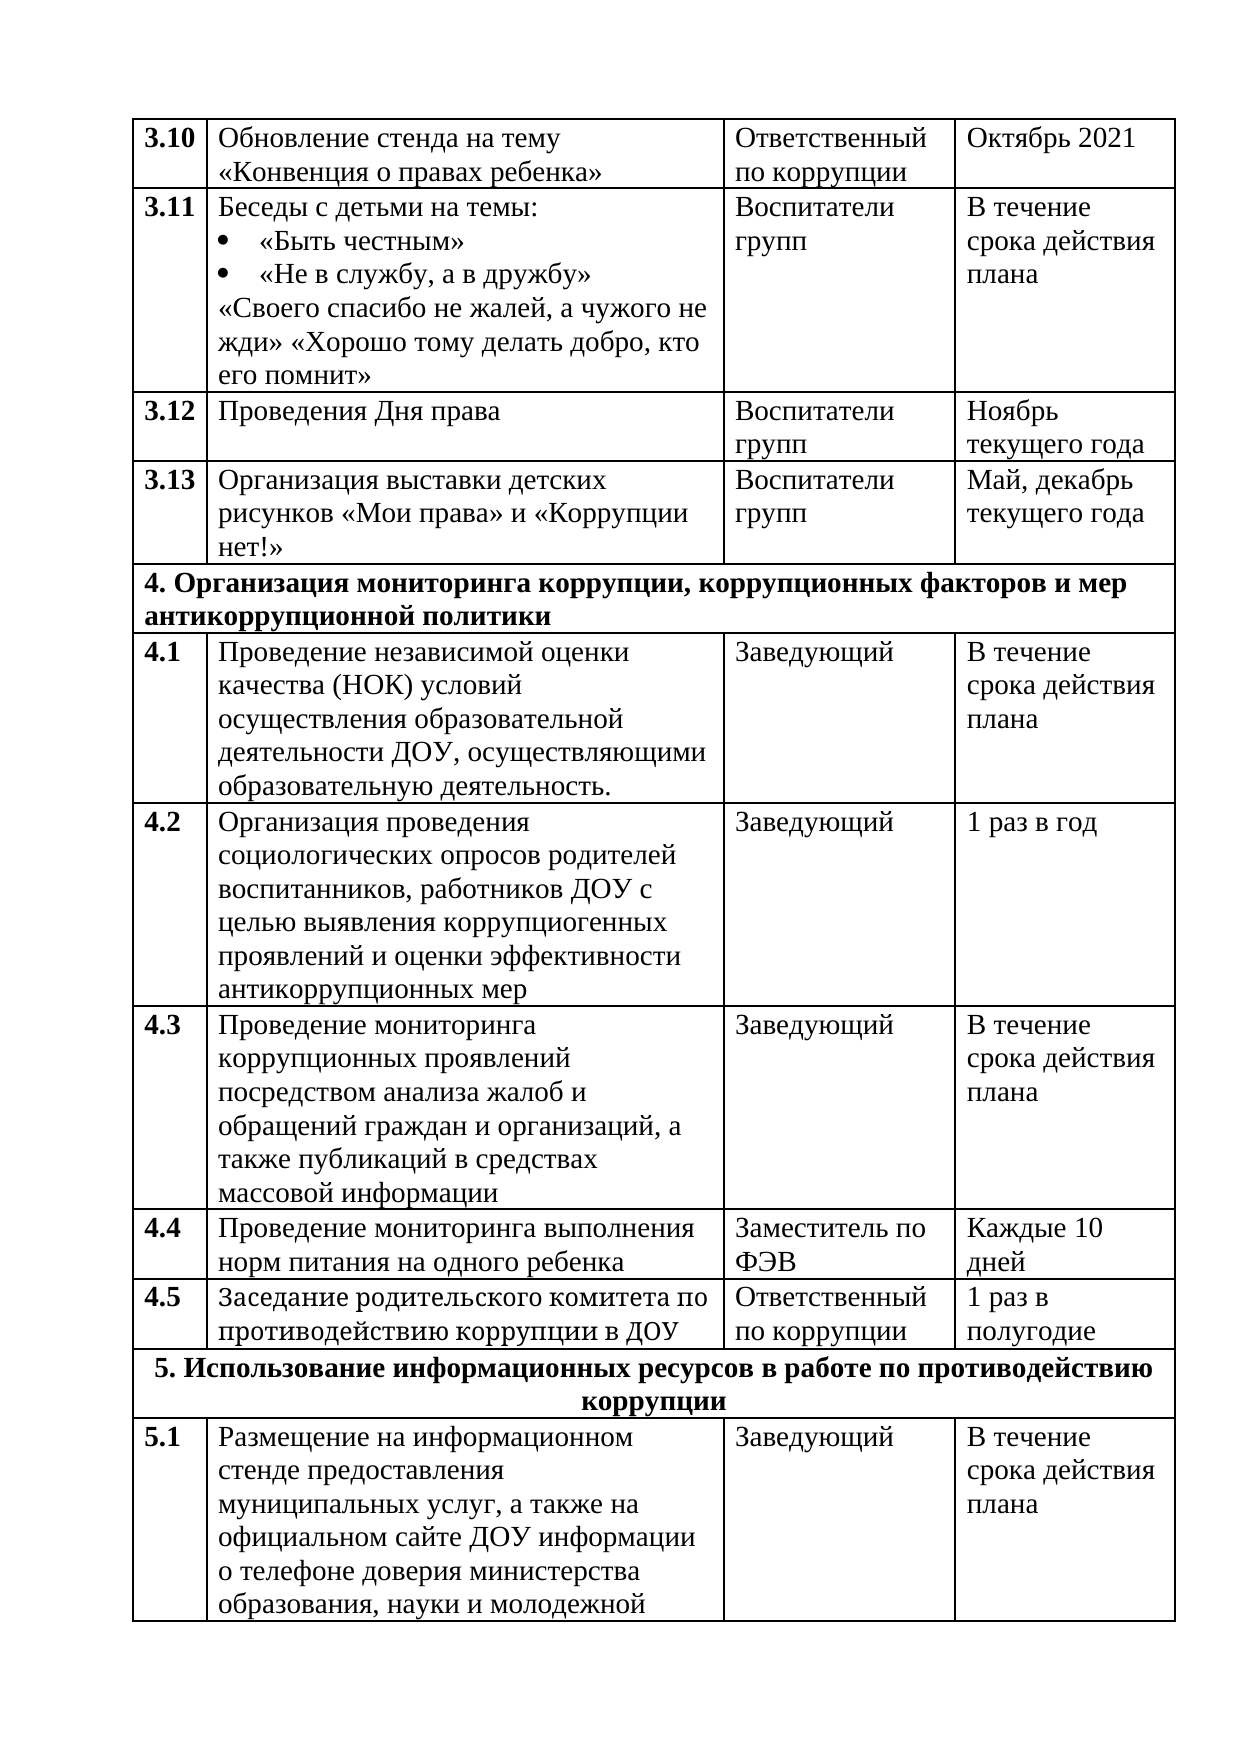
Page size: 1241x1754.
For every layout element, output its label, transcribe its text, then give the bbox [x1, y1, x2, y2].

table_cell Воспитатели групп [725, 393, 954, 460]
table_cell 4.1 [134, 634, 206, 802]
table_cell Заведующий [725, 804, 954, 1005]
table_cell 3.12 [134, 393, 206, 460]
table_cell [956, 1419, 1174, 1620]
table_cell 3.11 [134, 189, 206, 391]
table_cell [208, 1419, 723, 1620]
table_cell 3.10 [134, 120, 206, 187]
table_cell Проведение мониторинга коррупционных проявлений посредством анализа жалоб и обращений граждан и организаций, а также публикаций в средствах массовой информации [208, 1007, 723, 1208]
table_cell 4.5 [134, 1280, 206, 1348]
table_cell 4.2 [134, 804, 206, 1005]
table_cell 1 раз в полугодие [956, 1280, 1174, 1348]
table_cell Проведение независимой оценки качества (НОК) условий осуществления образовательной деятельности ДОУ, осуществляющими образовательную деятельность. [208, 634, 723, 802]
table_cell В течение срока действия плана [956, 189, 1174, 391]
table_cell Заведующий [725, 1419, 954, 1620]
table_cell Ноябрь текущего года [956, 393, 1174, 460]
table_cell Заведующий [725, 1007, 954, 1208]
table_cell Октябрь 2021 [956, 120, 1174, 187]
table_cell Заседание родительского комитета по противодействию коррупции в ДОУ [208, 1280, 723, 1348]
table_cell Организация выставки детских рисунков «Мои права» и «Коррупции нет!» [208, 462, 723, 563]
table_cell Беседы с детьми на темы:  «Быть честным»  «Не в службу, а в дружбу» «Своего спасибо не жалей, а чужого не жди» «Хорошо тому делать добро, кто его помнит» [208, 189, 723, 391]
table_cell Воспитатели групп [725, 462, 954, 563]
table_cell Заместитель по ФЭВ [725, 1210, 954, 1277]
table_cell В течение срока действия плана [956, 634, 1174, 802]
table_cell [725, 120, 954, 187]
table_cell Ответственный по коррупции [725, 1280, 954, 1348]
table_cell 5.1 [134, 1419, 206, 1620]
table_cell 4. Организация мониторинга коррупции, коррупционных факторов и мер антикоррупционной политики [134, 565, 1174, 632]
table_cell Обновление стенда на тему «Конвенция о правах ребенка» [208, 120, 723, 187]
table_cell 1 раз в год [956, 804, 1174, 1005]
table_cell Проведения Дня права [208, 393, 723, 460]
table_cell 4.4 [134, 1210, 206, 1277]
table_cell Проведение мониторинга выполнения норм питания на одного ребенка [208, 1210, 723, 1277]
table_cell 3.13 [134, 462, 206, 563]
table_cell Заведующий [725, 634, 954, 802]
table_cell 4.3 [134, 1007, 206, 1208]
table_cell Воспитатели групп [725, 189, 954, 391]
table_cell Май, декабрь текущего года [956, 462, 1174, 563]
table_cell 5. Использование информационных ресурсов в работе по противодействию коррупции [134, 1350, 1174, 1417]
table_cell Каждые 10 дней [956, 1210, 1174, 1277]
table_cell Организация проведения социологических опросов родителей воспитанников, работников ДОУ с целью выявления коррупциогенных проявлений и оценки эффективности антикоррупционных мер [208, 804, 723, 1005]
table_cell В течение срока действия плана [956, 1007, 1174, 1208]
